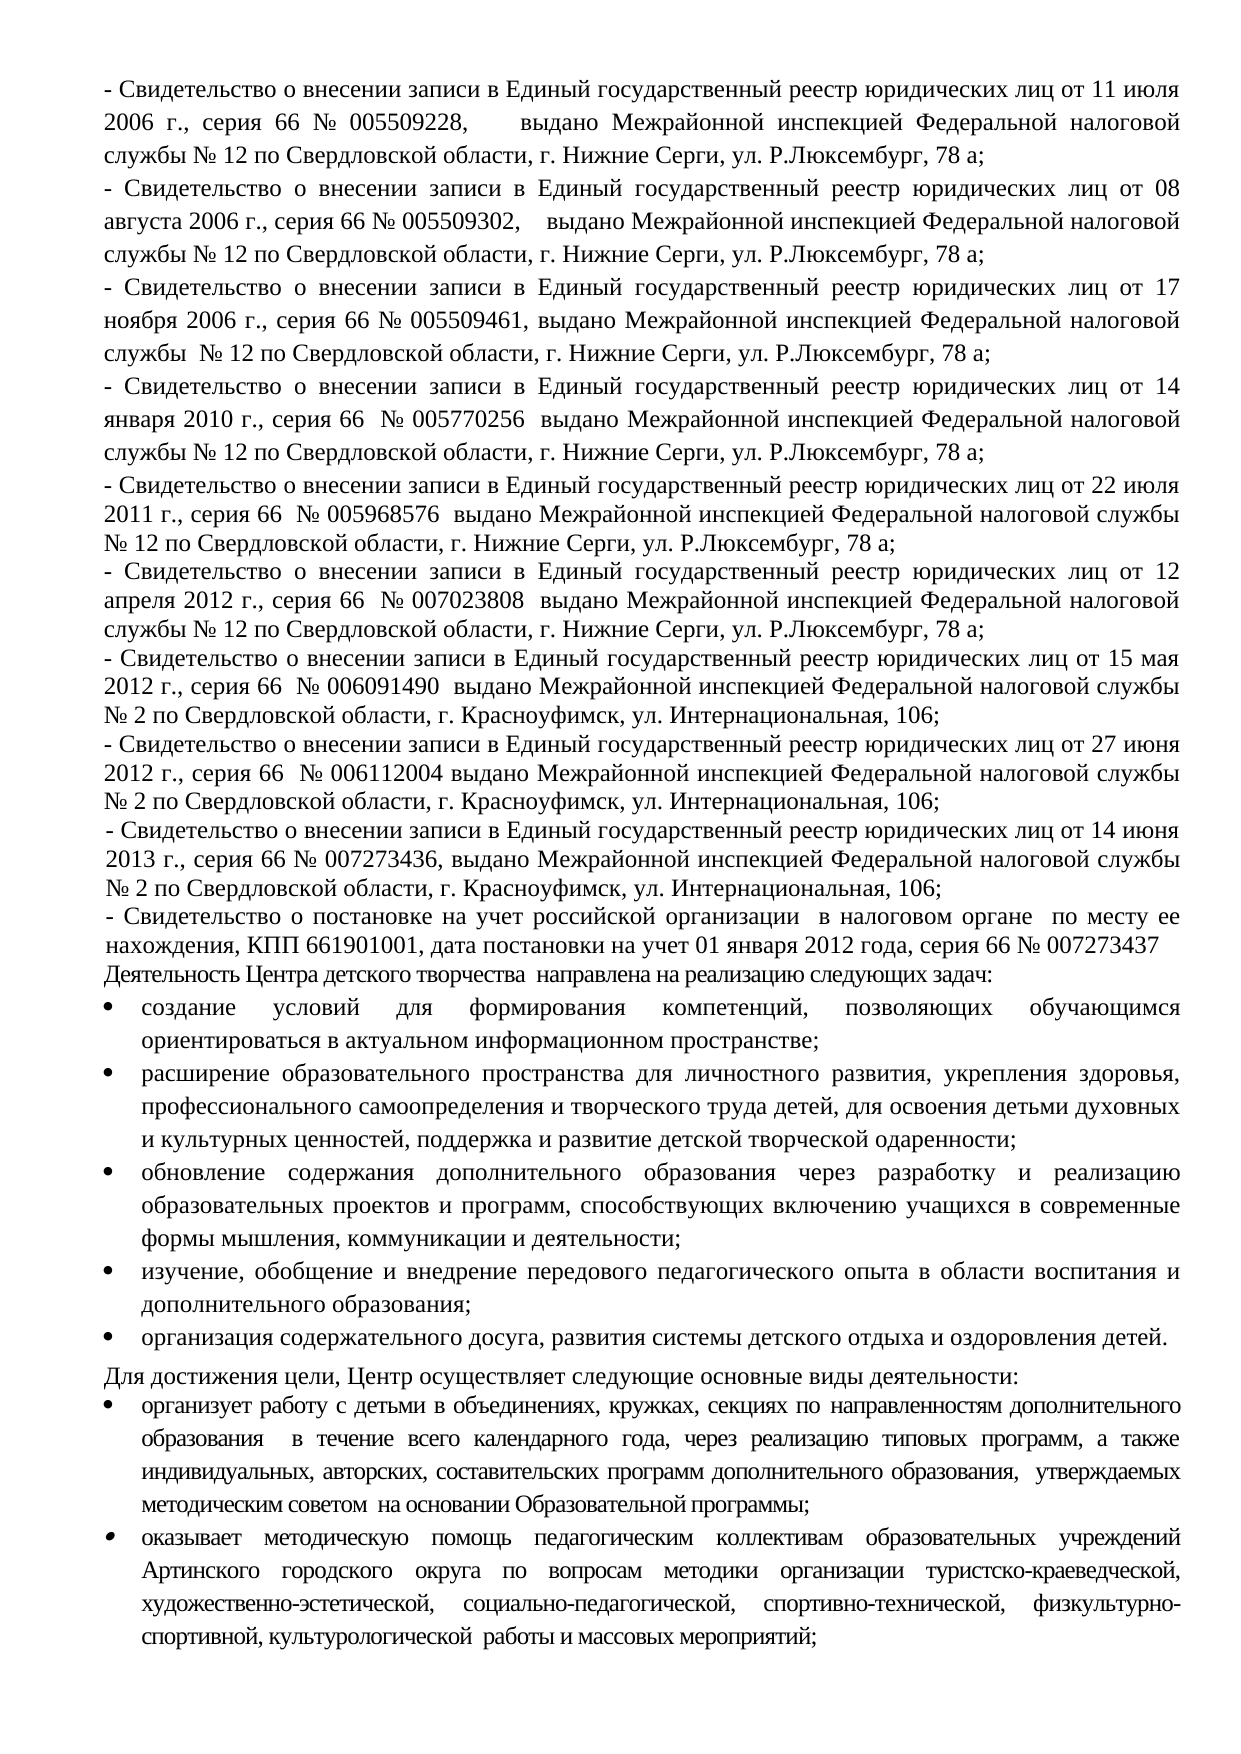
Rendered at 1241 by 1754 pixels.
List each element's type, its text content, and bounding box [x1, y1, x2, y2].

text Для достижения цели, Центр осуществляет следующие основные виды деятельности: [103, 1355, 1181, 1390]
text - Свидетельство о внесении записи в Единый государственный реестр юридических лиц от , серия 66 № 007023808 выдано Межрайонной инспекцией Федеральной налоговой службы № 12 по Свердловской области, г. Нижние Серги, ул. Р.Люксембург, 78 а; [103, 556, 1181, 643]
text - Свидетельство о внесении записи в Единый государственный реестр юридических лиц от , серия 66 № 005968576 выдано Межрайонной инспекцией Федеральной налоговой службы № 12 по Свердловской области, г. Нижние Серги, ул. Р.Люксембург, 78 а; [103, 470, 1181, 556]
list расширение образовательного пространства для личностного развития, укрепления здоровья, профессионального самоопределения и творческого труда детей, для освоения детьми духовных и культурных ценностей, поддержка и развитие детской творческой одаренности; [103, 1058, 1181, 1153]
list изучение, обобщение и внедрение передового педагогического опыта в области воспитания и дополнительного образования; [103, 1256, 1181, 1318]
text - Свидетельство о внесении записи в Единый государственный реестр юридических лиц от , серия 66 № 005509228, выдано Межрайонной инспекцией Федеральной налоговой службы № 12 по Свердловской области, г. Нижние Серги, ул. Р.Люксембург, 78 а; [103, 74, 1181, 169]
text - Свидетельство о внесении записи в Единый государственный реестр юридических лиц от , серия 66 № 006091490 выдано Межрайонной инспекцией Федеральной налоговой службы № 2 по Свердловской области, г. Красноуфимск, ул. Интернациональная, 106; [103, 643, 1181, 729]
list оказывает методическую помощь педагогическим коллективам образовательных учреждений Артинского городского округа по вопросам методики организации туристско-краеведческой, художественно-эстетической, социально-педагогической, спортивно-технической, физкультурно-спортивной, культурологической работы и массовых мероприятий; [103, 1522, 1181, 1650]
text - Свидетельство о внесении записи в Единый государственный реестр юридических лиц от , серия 66 № 005509461, выдано Межрайонной инспекцией Федеральной налоговой службы № 12 по Свердловской области, г. Нижние Серги, ул. Р.Люксембург, 78 а; [103, 272, 1181, 367]
text - Свидетельство о внесении записи в Единый государственный реестр юридических лиц от , серия 66 № 005770256 выдано Межрайонной инспекцией Федеральной налоговой службы № 12 по Свердловской области, г. Нижние Серги, ул. Р.Люксембург, 78 а; [103, 371, 1181, 466]
text - Свидетельство о постановке на учет российской организации в налоговом органе по месту ее нахождения, КПП 661901001, дата постановки на учет , серия 66 № 007273437 [105, 901, 1181, 959]
text - Свидетельство о внесении записи в Единый государственный реестр юридических лиц от , серия 66 № 006112004 выдано Межрайонной инспекцией Федеральной налоговой службы № 2 по Свердловской области, г. Красноуфимск, ул. Интернациональная, 106; [103, 729, 1181, 815]
text - Свидетельство о внесении записи в Единый государственный реестр юридических лиц от , серия 66 № 007273436, выдано Межрайонной инспекцией Федеральной налоговой службы № 2 по Свердловской области, г. Красноуфимск, ул. Интернациональная, 106; [105, 815, 1181, 901]
list организует работу с детьми в объединениях, кружках, секциях по направленностям дополнительного образования в течение всего календарного года, через реализацию типовых программ, а также индивидуальных, авторских, составительских программ дополнительного образования, утверждаемых методическим советом на основании Образовательной программы; [103, 1390, 1181, 1518]
text Деятельность Центра детского творчества направлена на реализацию следующих задач: [103, 959, 1181, 988]
list создание условий для формирования компетенций, позволяющих обучающимся ориентироваться в актуальном информационном пространстве; [103, 992, 1181, 1054]
list обновление содержания дополнительного образования через разработку и реализацию образовательных проектов и программ, способствующих включению учащихся в современные формы мышления, коммуникации и деятельности; [103, 1157, 1181, 1252]
text - Свидетельство о внесении записи в Единый государственный реестр юридических лиц от , серия 66 № 005509302, выдано Межрайонной инспекцией Федеральной налоговой службы № 12 по Свердловской области, г. Нижние Серги, ул. Р.Люксембург, 78 а; [103, 173, 1181, 268]
list организация содержательного досуга, развития системы детского отдыха и оздоровления детей. [103, 1322, 1181, 1351]
